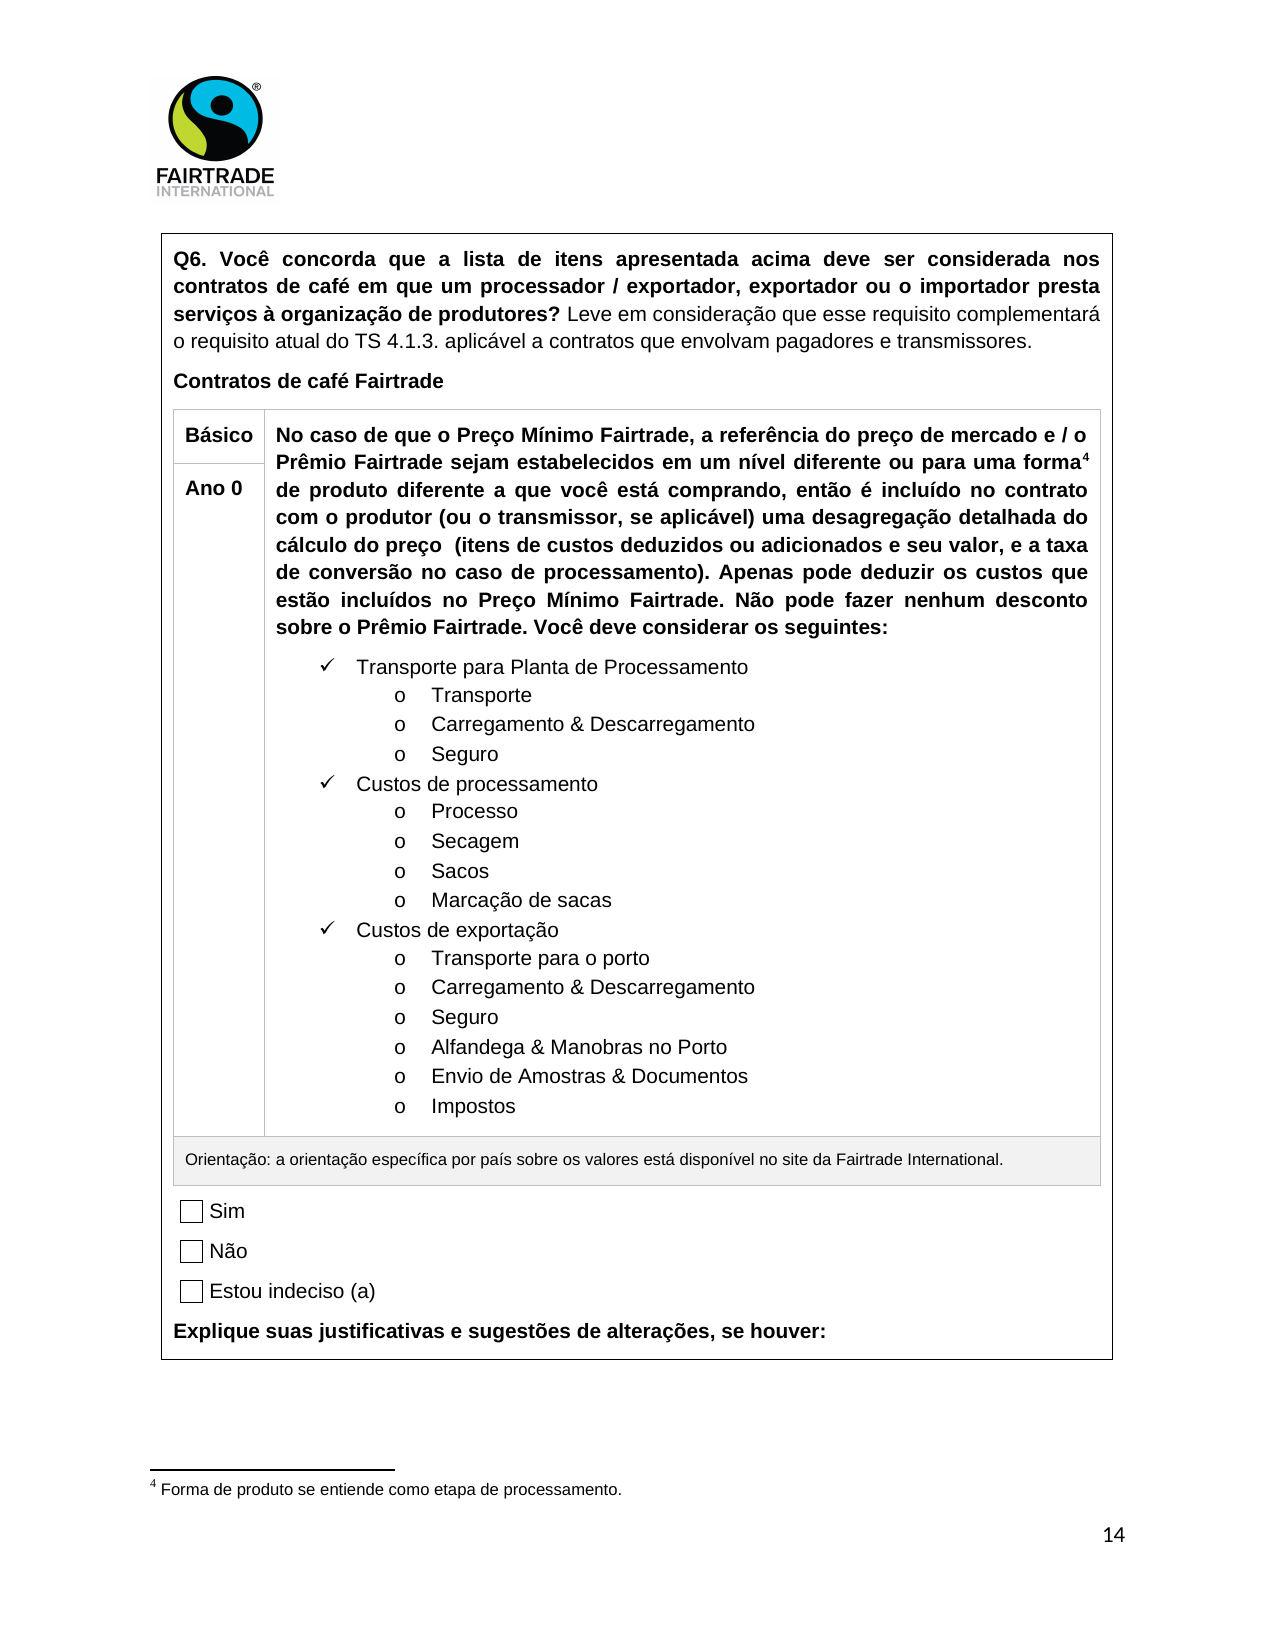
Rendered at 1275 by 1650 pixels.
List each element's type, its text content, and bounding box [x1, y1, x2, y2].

picture [150, 77, 280, 205]
table_header Q6. Você concorda que a lista de itens apresentada acima deve ser considerada nos contratos de café em que um processador / exportador, exportador ou o importador presta serviços à organização de produtores? Leve em consideração que esse requisito complementará o requisito atual do TS 4.1.3. aplicável a contratos que envolvam pagadores e transmissores. Contratos de café Fairtrade Sim Não Estou indeciso (a) Explique suas justificativas e sugestões de alterações, se houver: [162, 234, 1112, 1359]
